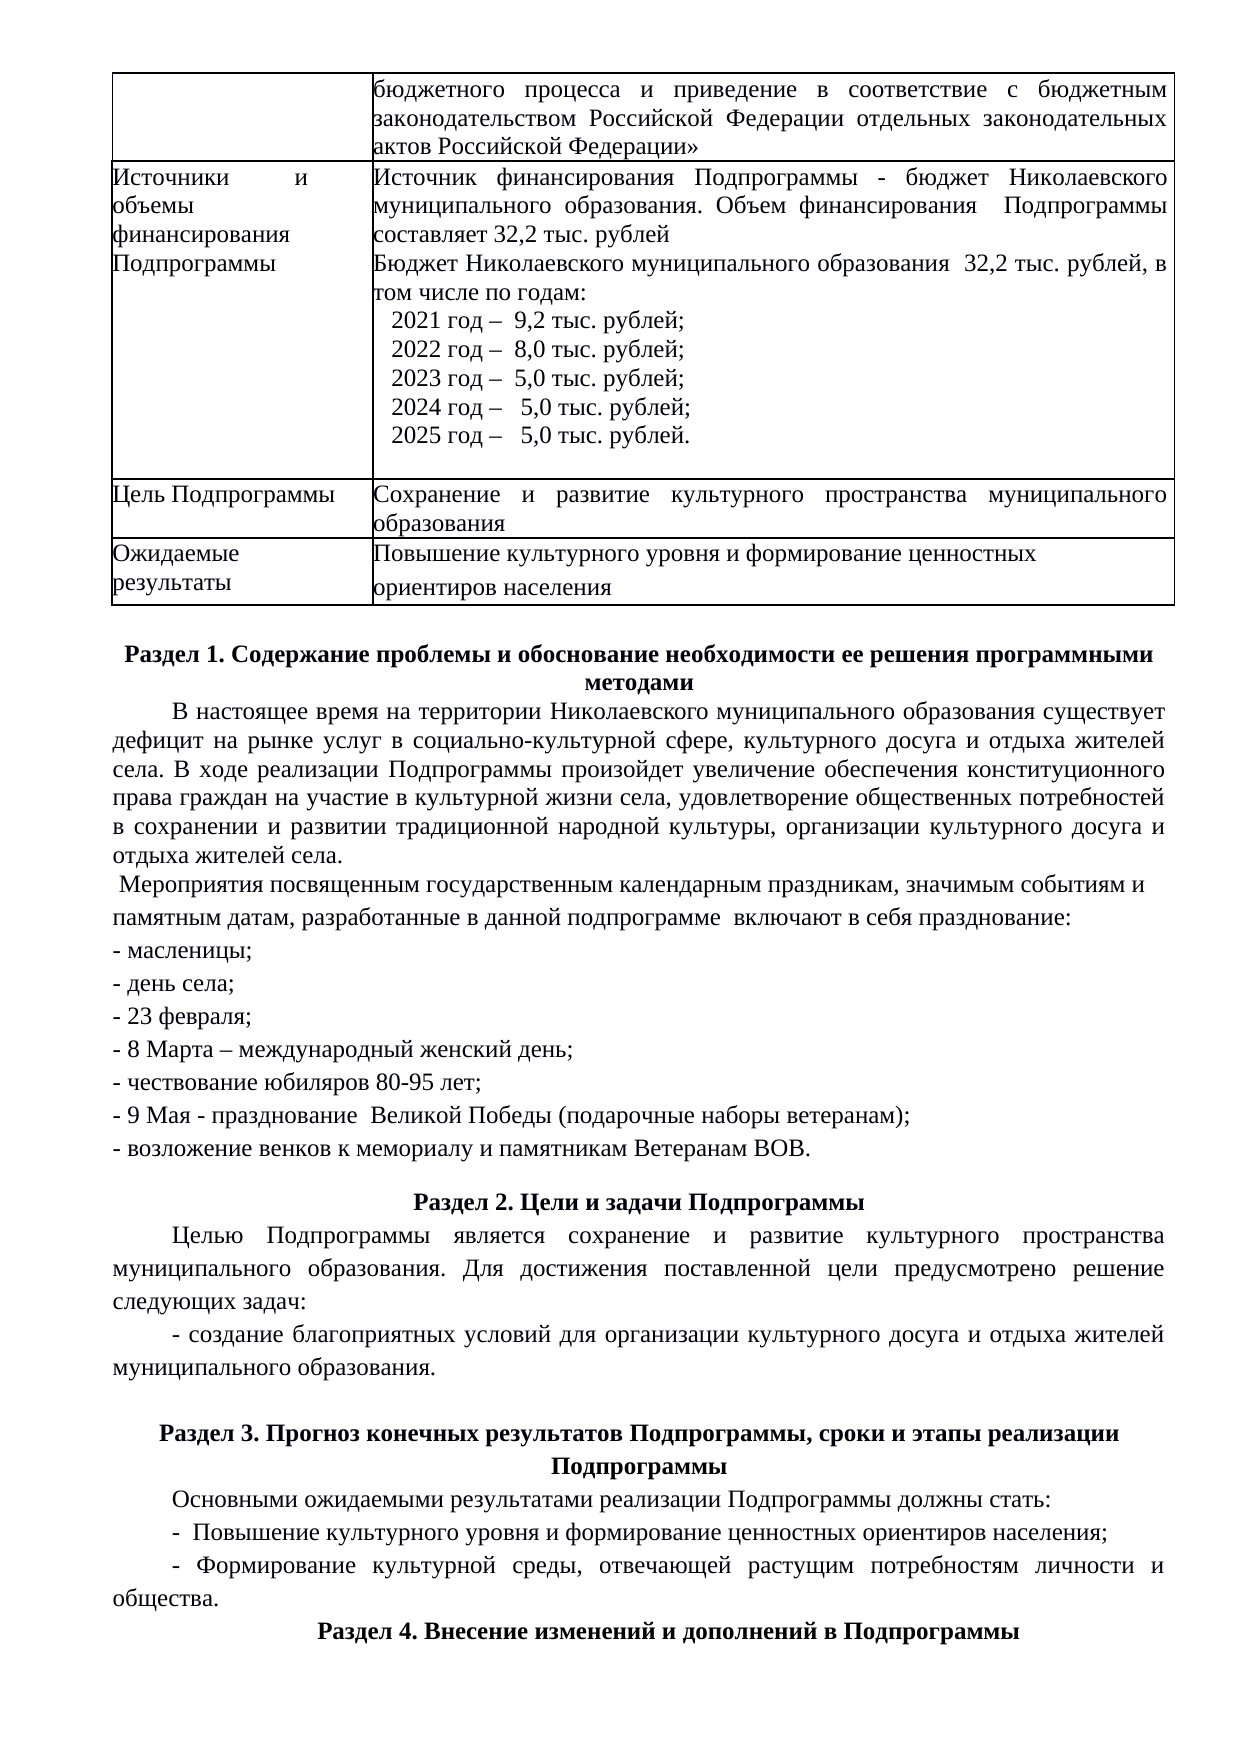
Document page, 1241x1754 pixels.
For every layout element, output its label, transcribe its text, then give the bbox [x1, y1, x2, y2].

table_cell Источники и объемы финансирования Подпрограммы [113, 162, 372, 478]
text - 8 Марта – международный женский день; [112, 1034, 1166, 1063]
text - день села; [112, 968, 1166, 997]
text В настоящее время на территории Николаевского муниципального образования существует дефицит на рынке услуг в социально-культурной сфере, культурного досуга и отдыха жителей села. В ходе реализации Подпрограммы произойдет увеличение обеспечения конституционного права граждан на участие в культурной жизни села, удовлетворение общественных потребностей в сохранении и развитии традиционной народной культуры, организации культурного досуга и отдыха жителей села. [112, 696, 1166, 869]
text - 23 февраля; [112, 1001, 1166, 1029]
text - Формирование культурной среды, отвечающей растущим потребностям личности и общества. [112, 1550, 1166, 1612]
text Целью Подпрограммы является сохранение и развитие культурного пространства муниципального образования. Для достижения поставленной цели предусмотрено решение следующих задач: [112, 1220, 1166, 1314]
text Раздел 2. Цели и задачи Подпрограммы [112, 1187, 1166, 1216]
text - 9 Мая - празднование Великой Победы (подарочные наборы ветеранам); [112, 1100, 1166, 1129]
table_cell Ожидаемые результаты [113, 539, 372, 604]
table_cell Сохранение и развитие культурного пространства муниципального образования [374, 480, 1174, 537]
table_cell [113, 74, 372, 160]
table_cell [374, 74, 1174, 160]
table_cell Цель Подпрограммы [113, 480, 372, 537]
table_cell Источник финансирования Подпрограммы - бюджет Николаевского муниципального образования. Объем финансирования Подпрограммы составляет 32,2 тыс. рублей Бюджет Николаевского муниципального образования 32,2 тыс. рублей, в том числе по годам: 2021 год – 9,2 тыс. рублей; 2022 год – 8,0 тыс. рублей; 2023 год – 5,0 тыс. рублей; 2024 год – 5,0 тыс. рублей; 2025 год – 5,0 тыс. рублей. [374, 162, 1174, 478]
text - Повышение культурного уровня и формирование ценностных ориентиров населения; [112, 1517, 1166, 1546]
text Раздел 1. Содержание проблемы и обоснование необходимости ее решения программными методами [112, 639, 1166, 696]
text - масленицы; [112, 935, 1166, 963]
text Мероприятия посвященным государственным календарным праздникам, значимым событиям и памятным датам, разработанные в данной подпрограмме включают в себя празднование: [112, 869, 1166, 931]
text Основными ожидаемыми результатами реализации Подпрограммы должны стать: [112, 1484, 1166, 1513]
text - возложение венков к мемориалу и памятникам Ветеранам ВОВ. [112, 1133, 1166, 1162]
text Раздел 4. Внесение изменений и дополнений в Подпрограммы [112, 1616, 1166, 1645]
table_cell Повышение культурного уровня и формирование ценностных ориентиров населения [374, 539, 1174, 604]
text - создание благоприятных условий для организации культурного досуга и отдыха жителей муниципального образования. [112, 1319, 1166, 1381]
text - чествование юбиляров 80-95 лет; [112, 1067, 1166, 1096]
text Раздел 3. Прогноз конечных результатов Подпрограммы, сроки и этапы реализации Подпрограммы [112, 1418, 1166, 1480]
